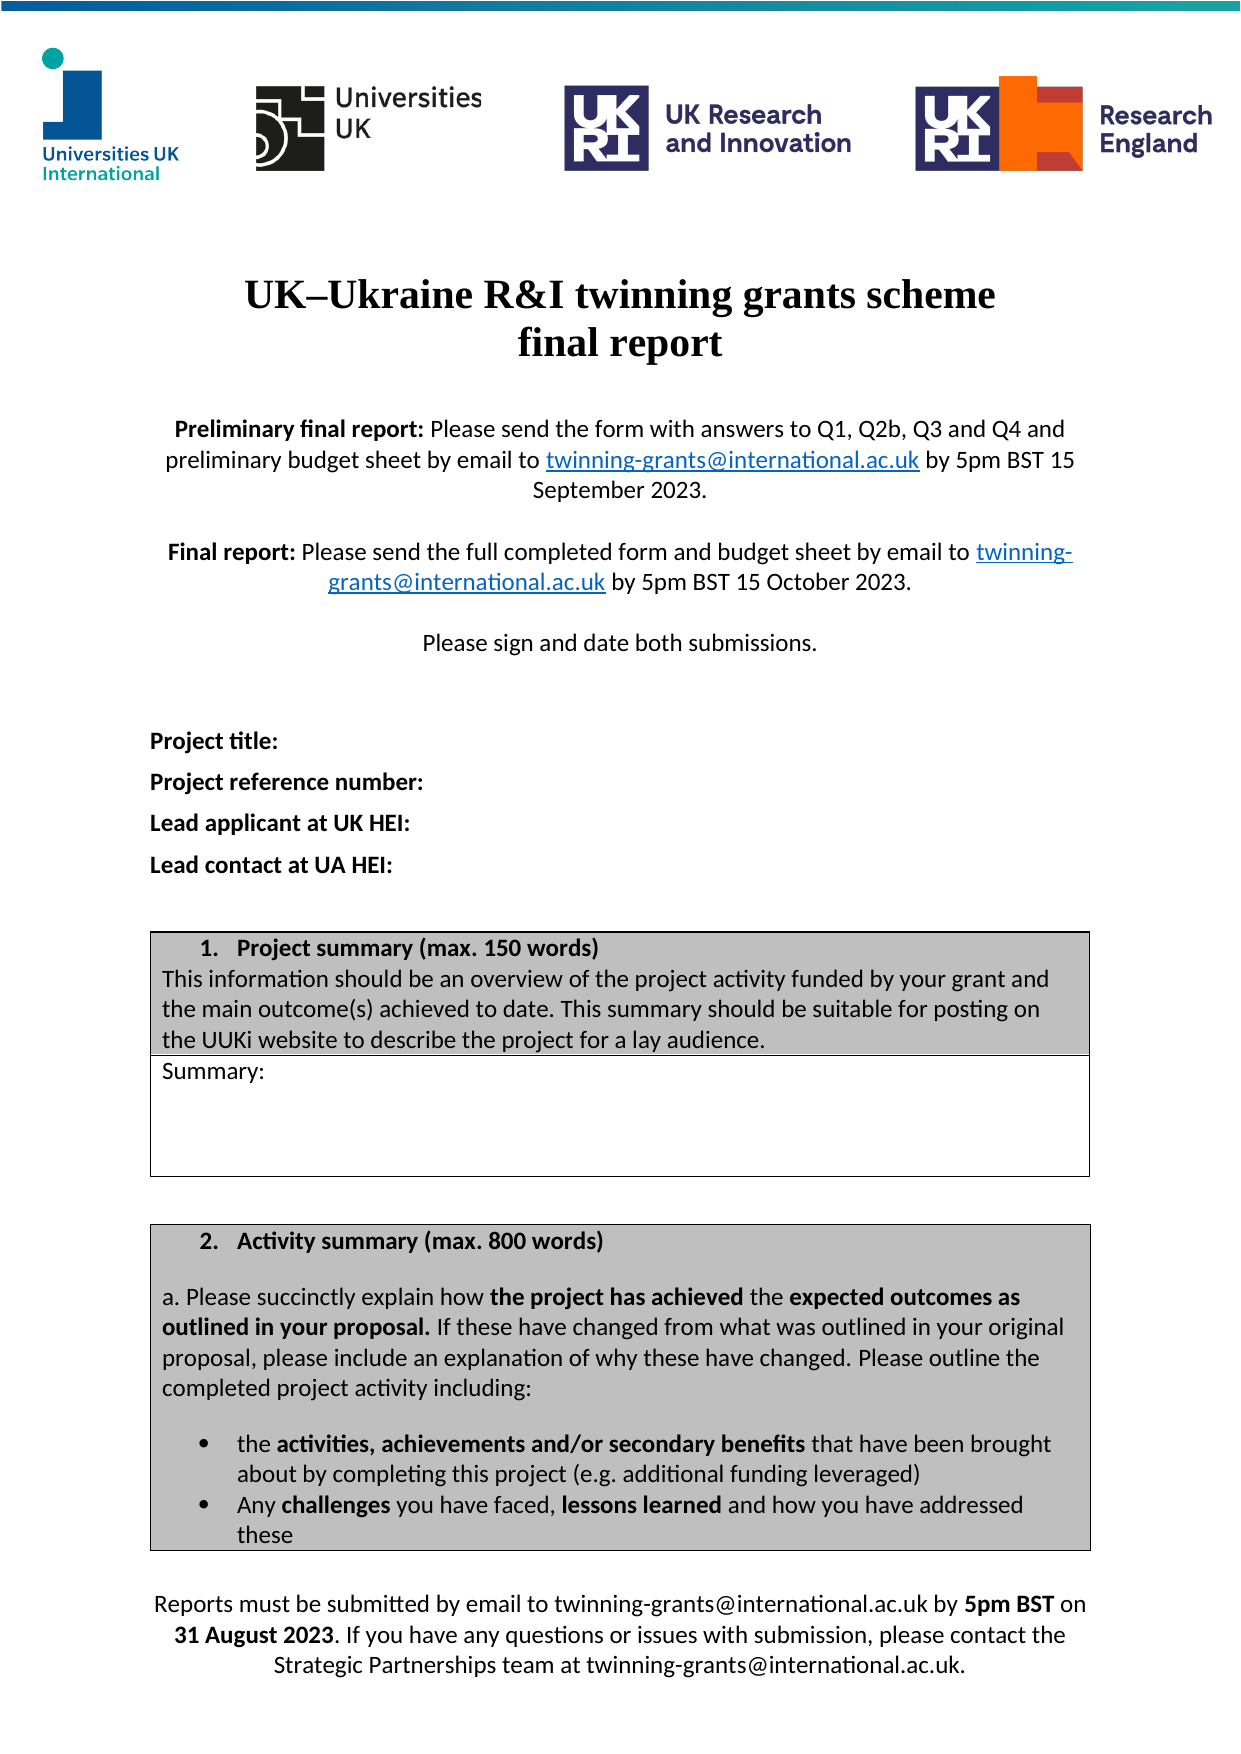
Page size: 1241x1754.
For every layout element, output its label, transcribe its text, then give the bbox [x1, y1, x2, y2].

table_cell Summary: [151, 1056, 1089, 1176]
text Final report: Please send the full completed form and budget sheet by email to twinning-grants@international.ac.uk by 5pm BST 15 October 2023. [150, 536, 1090, 597]
picture [1, 1, 248, 11]
text UK–Ukraine R&I twinning grants scheme [150, 270, 1090, 318]
picture [564, 85, 851, 171]
table_header Project summary (max. 150 words) This information should be an overview of the project activity funded by your grant and the main outcome(s) achieved to date. This summary should be suitable for posting on the UUKi website to describe the project for a lay audience. [151, 933, 1089, 1054]
picture [41, 44, 181, 184]
picture [321, 1, 368, 11]
picture [915, 76, 1212, 171]
text Project title: [150, 725, 1090, 756]
text Preliminary final report: Please send the form with answers to Q1, Q2b, Q3 and Q4 and preliminary budget sheet by email to twinning-grants@international.ac.uk by 5pm BST 15 September 2023. [150, 414, 1090, 505]
picture [388, 1, 1241, 11]
text Project reference number: [150, 766, 1090, 797]
text Lead contact at UA HEI: [150, 849, 1090, 879]
text Lead applicant at UK HEI: [150, 808, 1090, 838]
text final report [150, 318, 1090, 366]
text Please sign and date both submissions. [150, 627, 1090, 658]
picture [256, 86, 482, 171]
